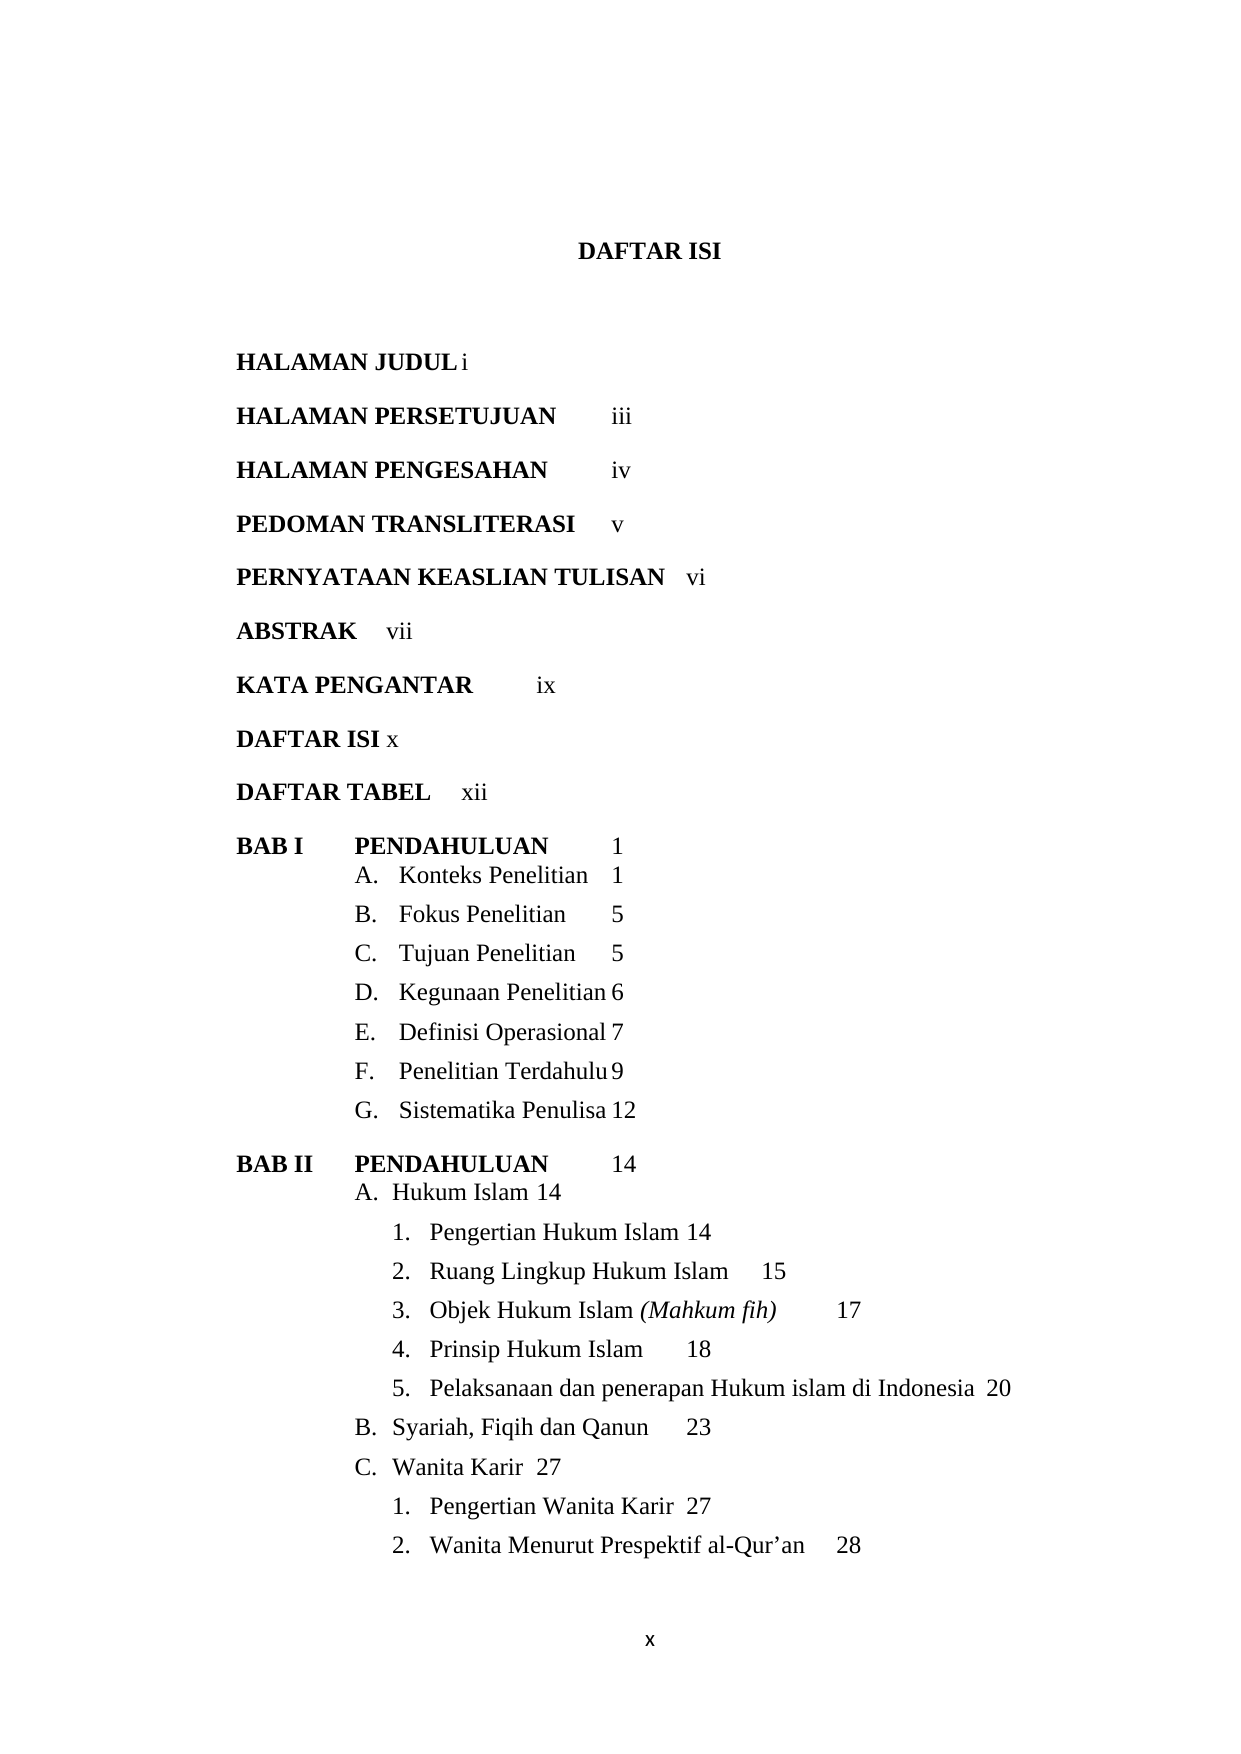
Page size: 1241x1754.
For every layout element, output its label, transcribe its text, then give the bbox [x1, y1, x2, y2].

list DAFTAR ISI [236, 236, 1063, 265]
